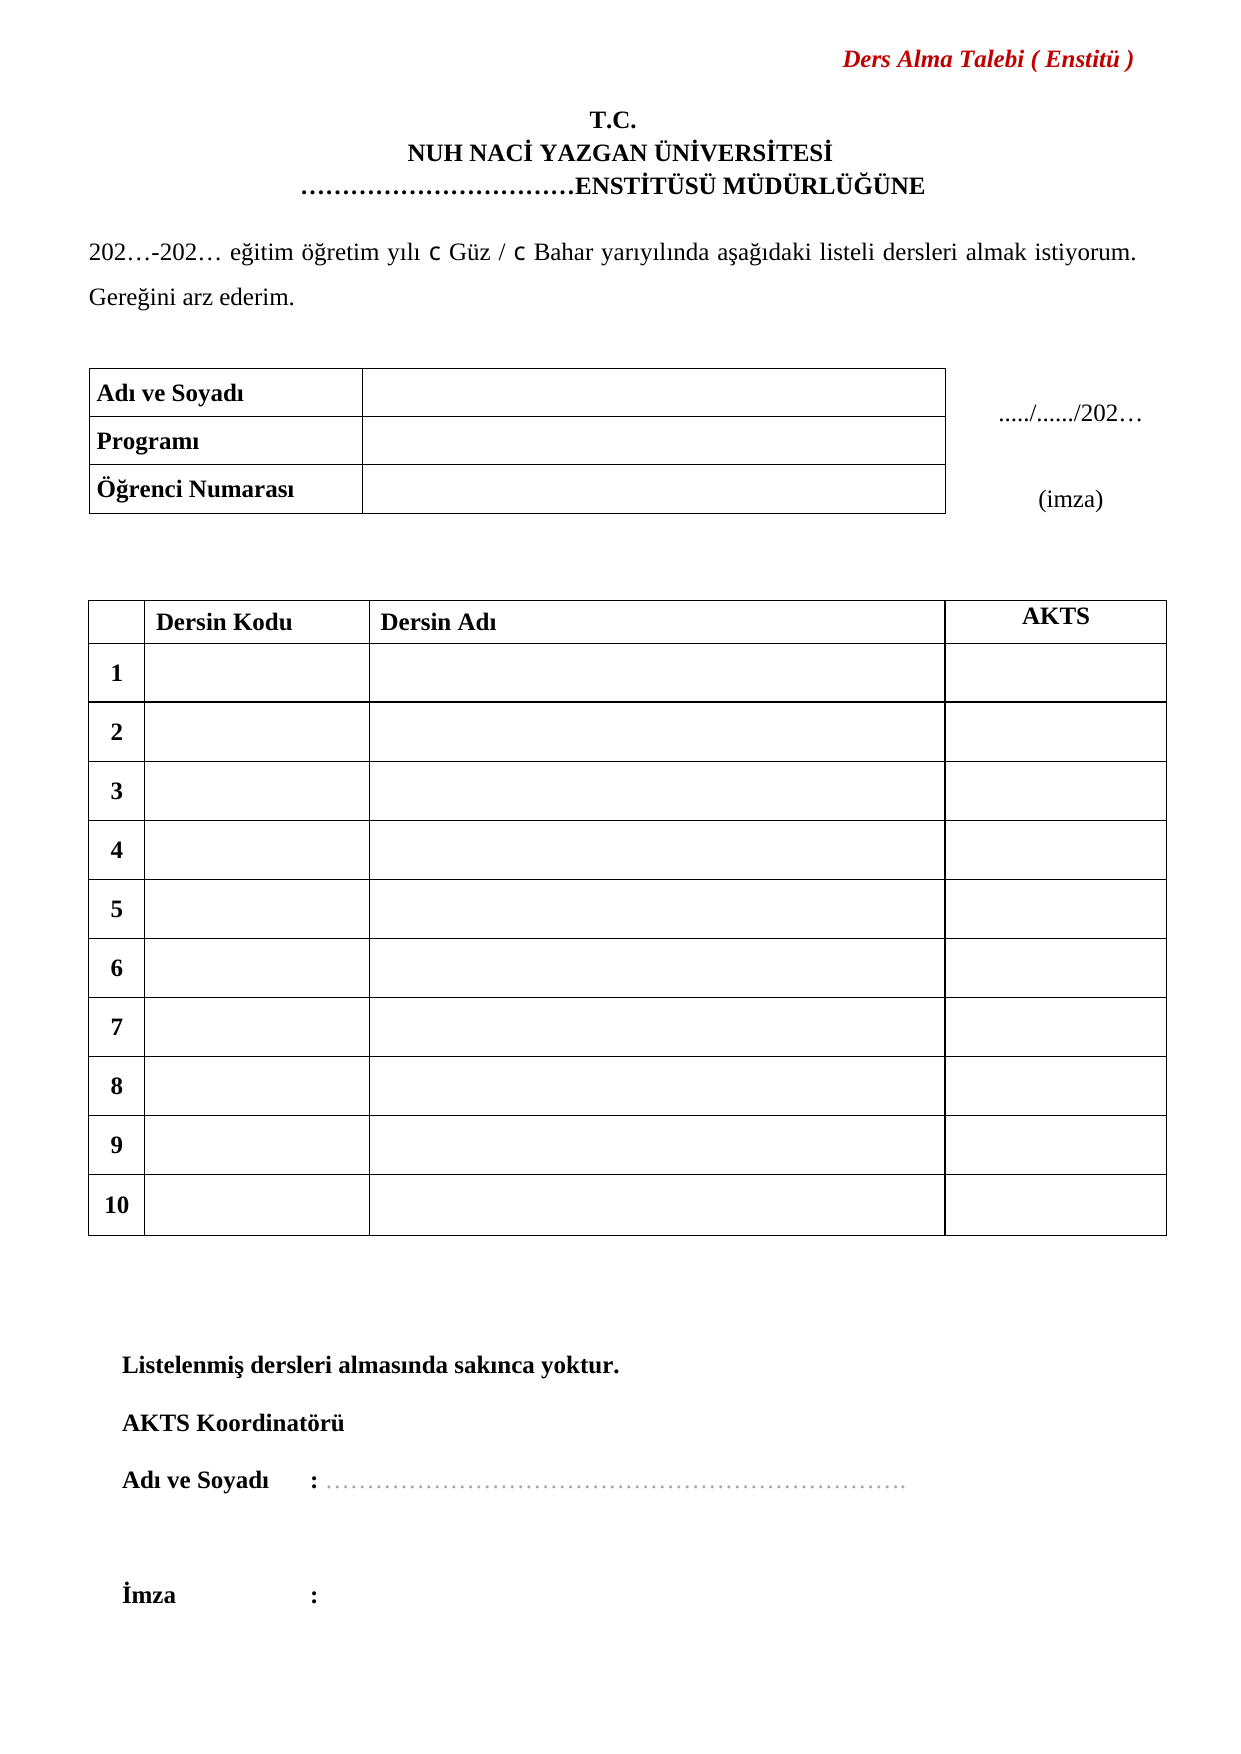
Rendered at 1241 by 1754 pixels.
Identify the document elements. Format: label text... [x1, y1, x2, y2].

table_cell 2 [89, 703, 144, 761]
table_cell 3 [89, 762, 144, 819]
table_cell 1 [89, 644, 144, 701]
table_cell 8 [89, 1057, 144, 1115]
table_cell [946, 644, 1166, 701]
table_cell [145, 1057, 369, 1115]
table_cell [946, 998, 1166, 1056]
text Adı ve Soyadı : ……………………………………………………………. [122, 1466, 1137, 1494]
table_header Dersin Adı [370, 601, 944, 642]
table_cell [370, 1175, 944, 1234]
table_cell [946, 939, 1166, 997]
table_cell 4 [89, 821, 144, 879]
table_cell [946, 1057, 1166, 1115]
table_cell [145, 880, 369, 938]
table_cell [145, 1116, 369, 1174]
text NUH NACİ YAZGAN ÜNİVERSİTESİ [89, 138, 1137, 167]
table_cell [370, 880, 944, 938]
table_cell 5 [89, 880, 144, 938]
table_cell [145, 998, 369, 1056]
table_cell [370, 644, 944, 701]
table_cell [370, 1057, 944, 1115]
table_header [89, 601, 144, 642]
table_cell [946, 880, 1166, 938]
table_cell [370, 939, 944, 997]
table_header Adı ve Soyadı [90, 369, 362, 416]
table_header ...../....../202… (imza) [946, 368, 1196, 513]
table_cell [946, 821, 1166, 879]
table_cell Programı [90, 417, 362, 463]
text ……………………………ENSTİTÜSÜ MÜDÜRLÜĞÜNE [89, 171, 1137, 200]
table_cell [145, 644, 369, 701]
table_cell Öğrenci Numarası [90, 465, 362, 513]
table_cell 6 [89, 939, 144, 997]
text İmza : [122, 1581, 1137, 1609]
table_cell 7 [89, 998, 144, 1056]
text AKTS Koordinatörü [122, 1408, 1137, 1437]
table_cell [363, 465, 945, 513]
table_header AKTS [946, 601, 1166, 642]
table_cell [145, 762, 369, 819]
table_cell [145, 821, 369, 879]
table_cell [946, 703, 1166, 761]
table_cell 10 [89, 1175, 144, 1234]
table_cell [145, 939, 369, 997]
table_cell [946, 1116, 1166, 1174]
table_cell [370, 703, 944, 761]
table_header [363, 369, 945, 416]
table_cell [370, 762, 944, 819]
text T.C. [89, 105, 1137, 134]
table_cell 9 [89, 1116, 144, 1174]
table_cell [370, 998, 944, 1056]
table_cell [363, 417, 945, 463]
table_cell [946, 1175, 1166, 1234]
table_cell [370, 1116, 944, 1174]
text 202…-202… eğitim öğretim yılı c Güz / c Bahar yarıyılında aşağıdaki listeli dersleri almak istiyorum. Gereğini arz ederim. [89, 233, 1137, 310]
table_cell [145, 703, 369, 761]
text Listelenmiş dersleri almasında sakınca yoktur. [122, 1351, 1137, 1379]
table_cell [370, 821, 944, 879]
table_cell [946, 762, 1166, 819]
table_header Dersin Kodu [145, 601, 369, 642]
table_cell [145, 1175, 369, 1234]
